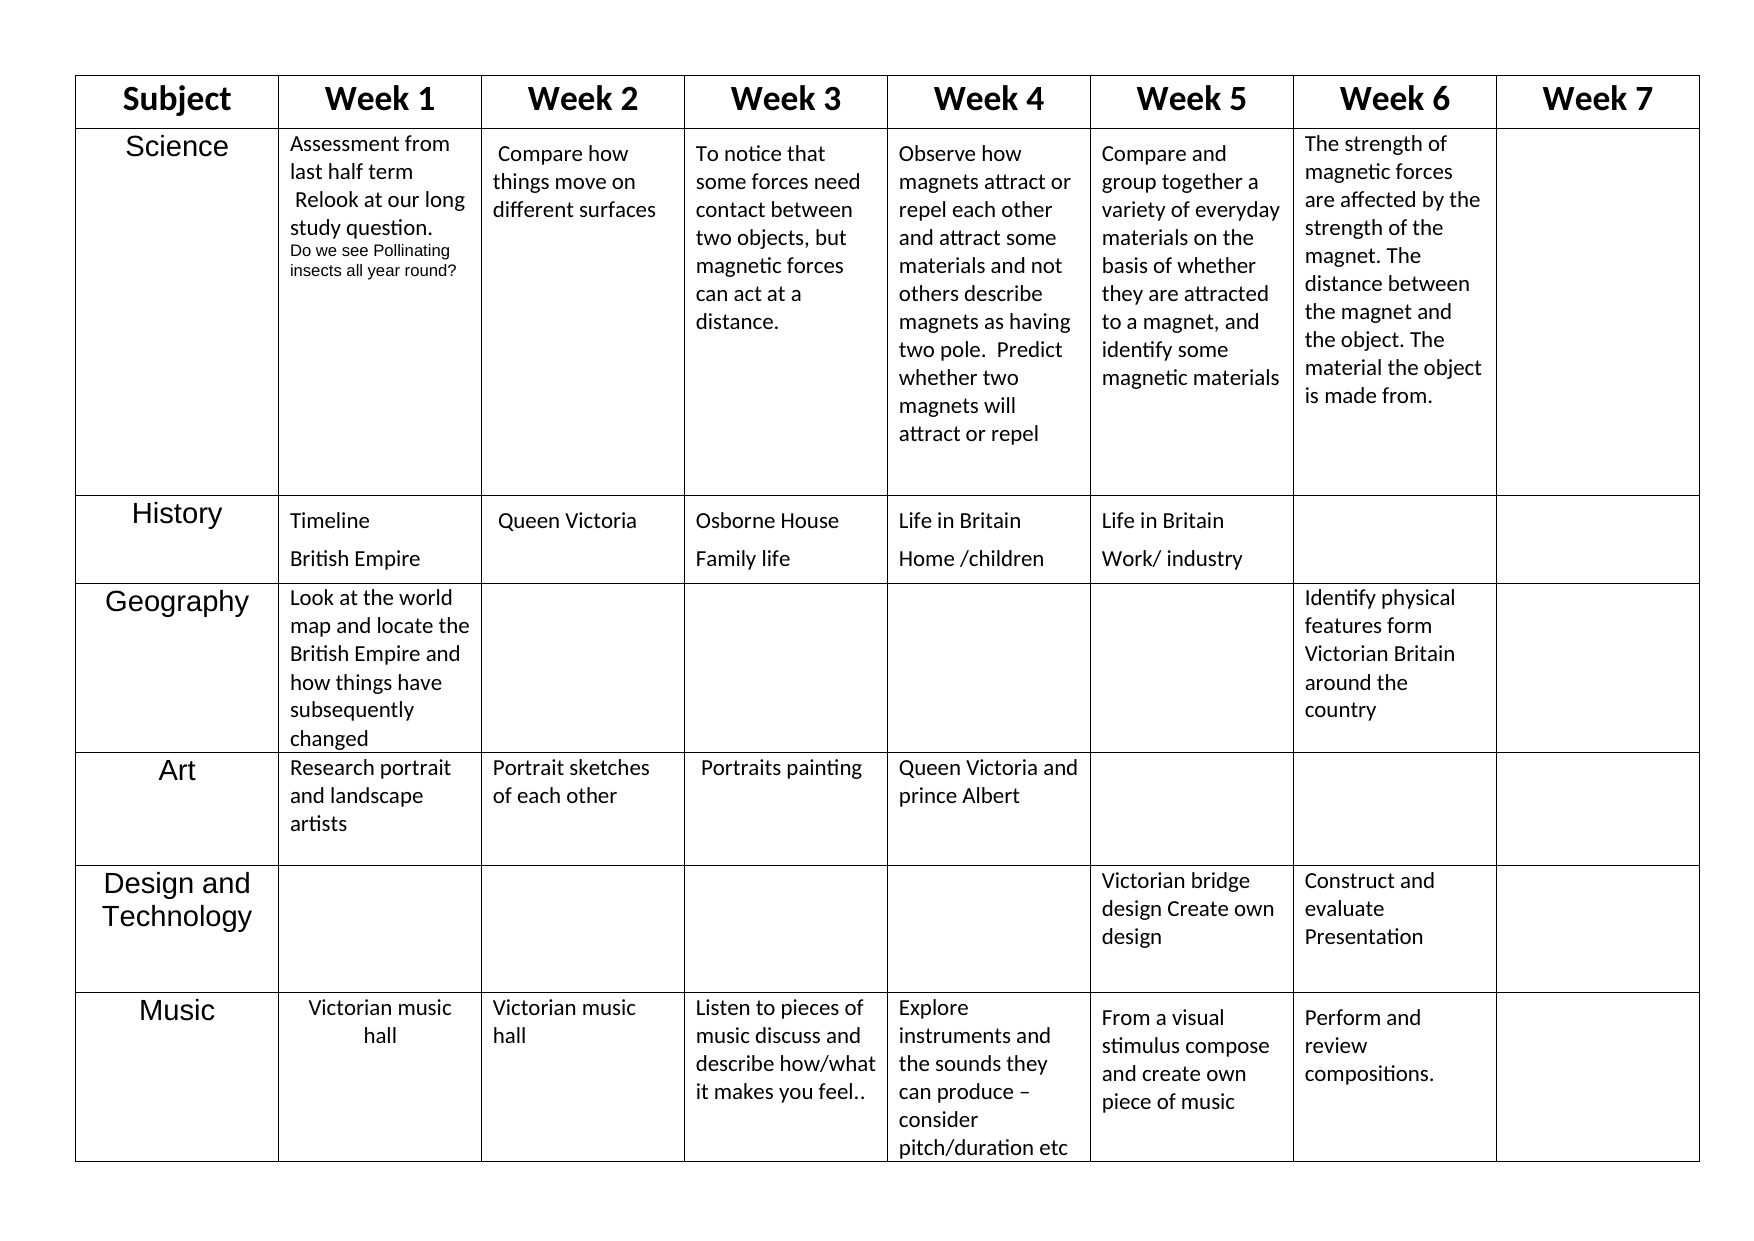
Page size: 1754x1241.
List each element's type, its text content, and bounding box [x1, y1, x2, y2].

table_cell [482, 584, 684, 752]
table_cell [482, 866, 684, 992]
table_cell Perform and review compositions. [1294, 993, 1496, 1161]
table_cell [279, 866, 481, 992]
table_cell Observe how magnets attract or repel each other and attract some materials and not others describe magnets as having two pole. Predict whether two magnets will attract or repel [888, 129, 1090, 495]
table_cell [685, 584, 887, 752]
table_cell Portraits painting [685, 753, 887, 865]
table_header Week 7 [1497, 76, 1699, 128]
table_cell From a visual stimulus compose and create own piece of music [1091, 993, 1293, 1161]
table_cell [1497, 584, 1699, 752]
table_header Subject [76, 76, 278, 128]
table_cell Explore instruments and the sounds they can produce – consider pitch/duration etc [888, 993, 1090, 1161]
table_cell Compare and group together a variety of everyday materials on the basis of whether they are attracted to a magnet, and identify some magnetic materials [1091, 129, 1293, 495]
table_cell [1497, 129, 1699, 495]
table_header Week 4 [888, 76, 1090, 128]
table_cell Research portrait and landscape artists [279, 753, 481, 865]
table_cell Portrait sketches of each other [482, 753, 684, 865]
table_cell Life in Britain Work/ industry [1091, 496, 1293, 582]
table_cell Osborne House Family life [685, 496, 887, 582]
table_cell Victorian bridge design Create own design [1091, 866, 1293, 992]
table_cell Victorian music hall [279, 993, 481, 1161]
table_header Week 3 [685, 76, 887, 128]
table_cell The strength of magnetic forces are affected by the strength of the magnet. The distance between the magnet and the object. The material the object is made from. [1294, 129, 1496, 495]
table_header Week 1 [279, 76, 481, 128]
table_cell [1294, 753, 1496, 865]
table_header Week 5 [1091, 76, 1293, 128]
table_cell Queen Victoria and prince Albert [888, 753, 1090, 865]
table_cell [1091, 584, 1293, 752]
table_header Week 6 [1294, 76, 1496, 128]
table_cell [1497, 993, 1699, 1161]
table_cell [1294, 496, 1496, 582]
table_cell Assessment from last half term Relook at our long study question. Do we see Pollinating insects all year round? [279, 129, 481, 495]
table_cell Look at the world map and locate the British Empire and how things have subsequently changed [279, 584, 481, 752]
table_cell Identify physical features form Victorian Britain around the country [1294, 584, 1496, 752]
table_cell Queen Victoria [482, 496, 684, 582]
table_cell Listen to pieces of music discuss and describe how/what it makes you feel.. [685, 993, 887, 1161]
table_cell [1497, 866, 1699, 992]
table_cell [1091, 753, 1293, 865]
table_cell Timeline British Empire [279, 496, 481, 582]
table_cell Art [76, 753, 278, 865]
table_cell Design and Technology [76, 866, 278, 992]
table_cell Life in Britain Home /children [888, 496, 1090, 582]
table_cell [888, 866, 1090, 992]
table_cell Geography [76, 584, 278, 752]
table_cell Music [76, 993, 278, 1161]
table_cell History [76, 496, 278, 582]
table_cell Construct and evaluate Presentation [1294, 866, 1496, 992]
table_cell [888, 584, 1090, 752]
table_cell [1497, 496, 1699, 582]
table_cell To notice that some forces need contact between two objects, but magnetic forces can act at a distance. [685, 129, 887, 495]
table_header Week 2 [482, 76, 684, 128]
table_cell Victorian music hall [482, 993, 684, 1161]
table_cell Science [76, 129, 278, 495]
table_cell [685, 866, 887, 992]
table_cell Compare how things move on different surfaces [482, 129, 684, 495]
table_cell [1497, 753, 1699, 865]
